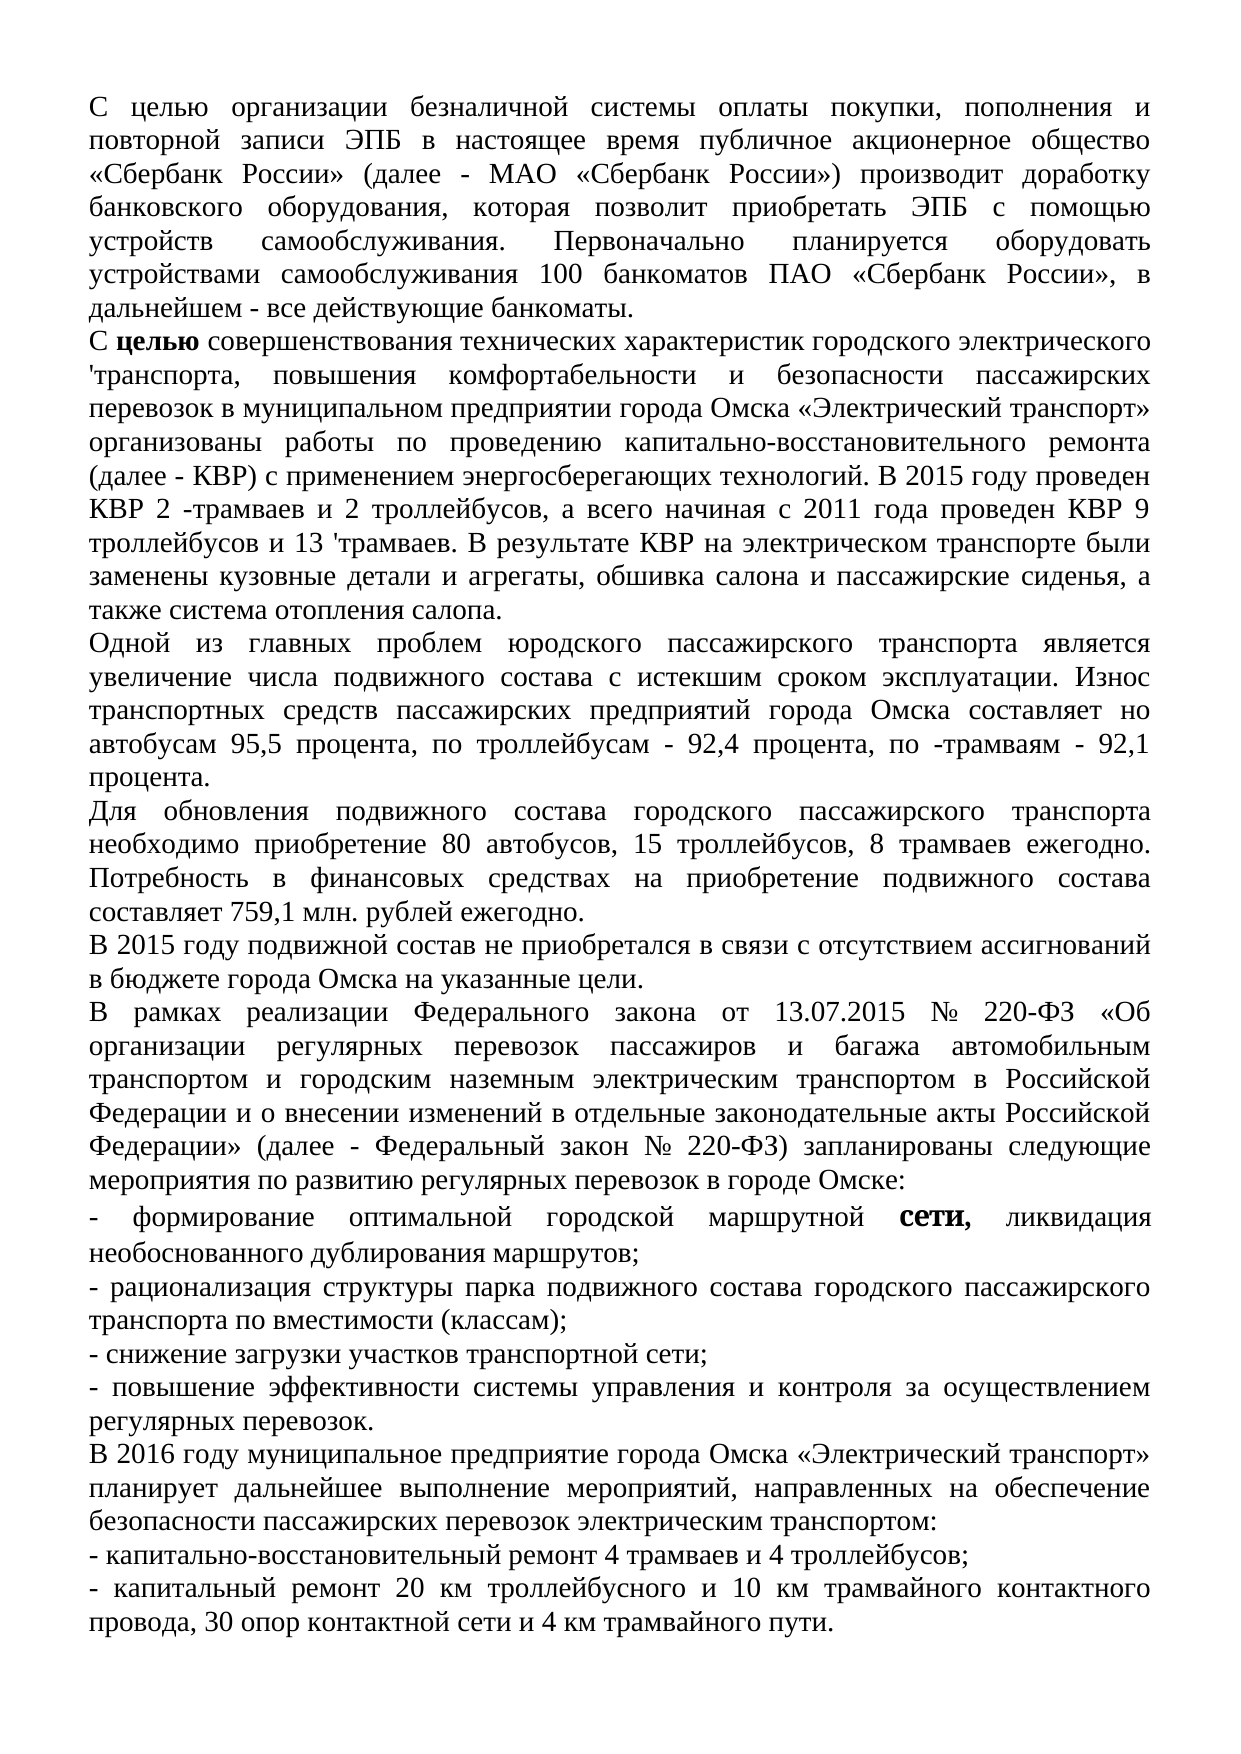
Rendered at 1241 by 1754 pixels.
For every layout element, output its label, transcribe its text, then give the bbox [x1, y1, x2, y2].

text С целью совершенствования технических характеристик городского электрического 'транспорта, повышения комфортабельности и безопасности пассажирских перевозок в муниципальном предприятии города Омска «Электрический транспорт» организованы работы по проведению капитально-восстановительного ремонта (далее - КВР) с применением энергосберегающих технологий. В 2015 году проведен КВР 2 -трамваев и 2 троллейбусов, а всего начиная с 2011 года проведен КВР 9 троллейбусов и 13 'трамваев. В результате КВР на электрическом транспорте были заменены кузовные детали и агрегаты, обшивка салона и пассажирские сиденья, а также система отопления салопа. [89, 323, 1152, 625]
text Одной из главных проблем юродского пассажирского транспорта является увеличение числа подвижного состава с истекшим сроком эксплуатации. Износ транспортных средств пассажирских предприятий города Омска составляет но автобусам 95,5 процента, по троллейбусам - 92,4 процента, по -трамваям - 92,1 процента. [89, 625, 1152, 793]
text - повышение эффективности системы управления и контроля за осуществлением регулярных перевозок. [89, 1369, 1152, 1436]
text Для обновления подвижного состава городского пассажирского транспорта необходимо приобретение 80 автобусов, 15 троллейбусов, 8 трамваев ежегодно. Потребность в финансовых средствах на приобретение подвижного состава составляет 759,1 млн. рублей ежегодно. [89, 793, 1152, 927]
text В 2015 году подвижной состав не приобретался в связи с отсутствием ассигнований в бюджете города Омска на указанные цели. [89, 927, 1152, 994]
text - капитальный ремонт 20 км троллейбусного и 10 км трамвайного контактного провода, 30 опор контактной сети и 4 км трамвайного пути. [89, 1571, 1152, 1638]
text - капитально-восстановительный ремонт 4 трамваев и 4 троллейбусов; [89, 1537, 1152, 1571]
text С целью организации безналичной системы оплаты покупки, пополнения и повторной записи ЭПБ в настоящее время публичное акционерное общество «Сбербанк России» (далее - МАО «Сбербанк России») производит доработку банковского оборудования, которая позволит приобретать ЭПБ с помощью устройств самообслуживания. Первоначально планируется оборудовать устройствами самообслуживания 100 банкоматов ПАО «Сбербанк России», в дальнейшем - все действующие банкоматы. [89, 89, 1152, 323]
text - рационализация структуры парка подвижного состава городского пассажирского транспорта по вместимости (классам); [89, 1269, 1152, 1336]
text В 2016 году муниципальное предприятие города Омска «Электрический транспорт» планирует дальнейшее выполнение мероприятий, направленных на обеспечение безопасности пассажирских перевозок электрическим транспортом: [89, 1436, 1152, 1537]
text В рамках реализации Федерального закона от 13.07.2015 № 220-ФЗ «Об организации регулярных перевозок пассажиров и багажа автомобильным транспортом и городским наземным электрическим транспортом в Российской Федерации и о внесении изменений в отдельные законодательные акты Российской Федерации» (далее - Федеральный закон № 220-ФЗ) запланированы следующие мероприятия по развитию регулярных перевозок в городе Омске: [89, 994, 1152, 1196]
text - формирование оптимальной городской маршрутной сети, ликвидация необоснованного дублирования маршрутов; [89, 1196, 1152, 1269]
text - снижение загрузки участков транспортной сети; [89, 1336, 1152, 1369]
